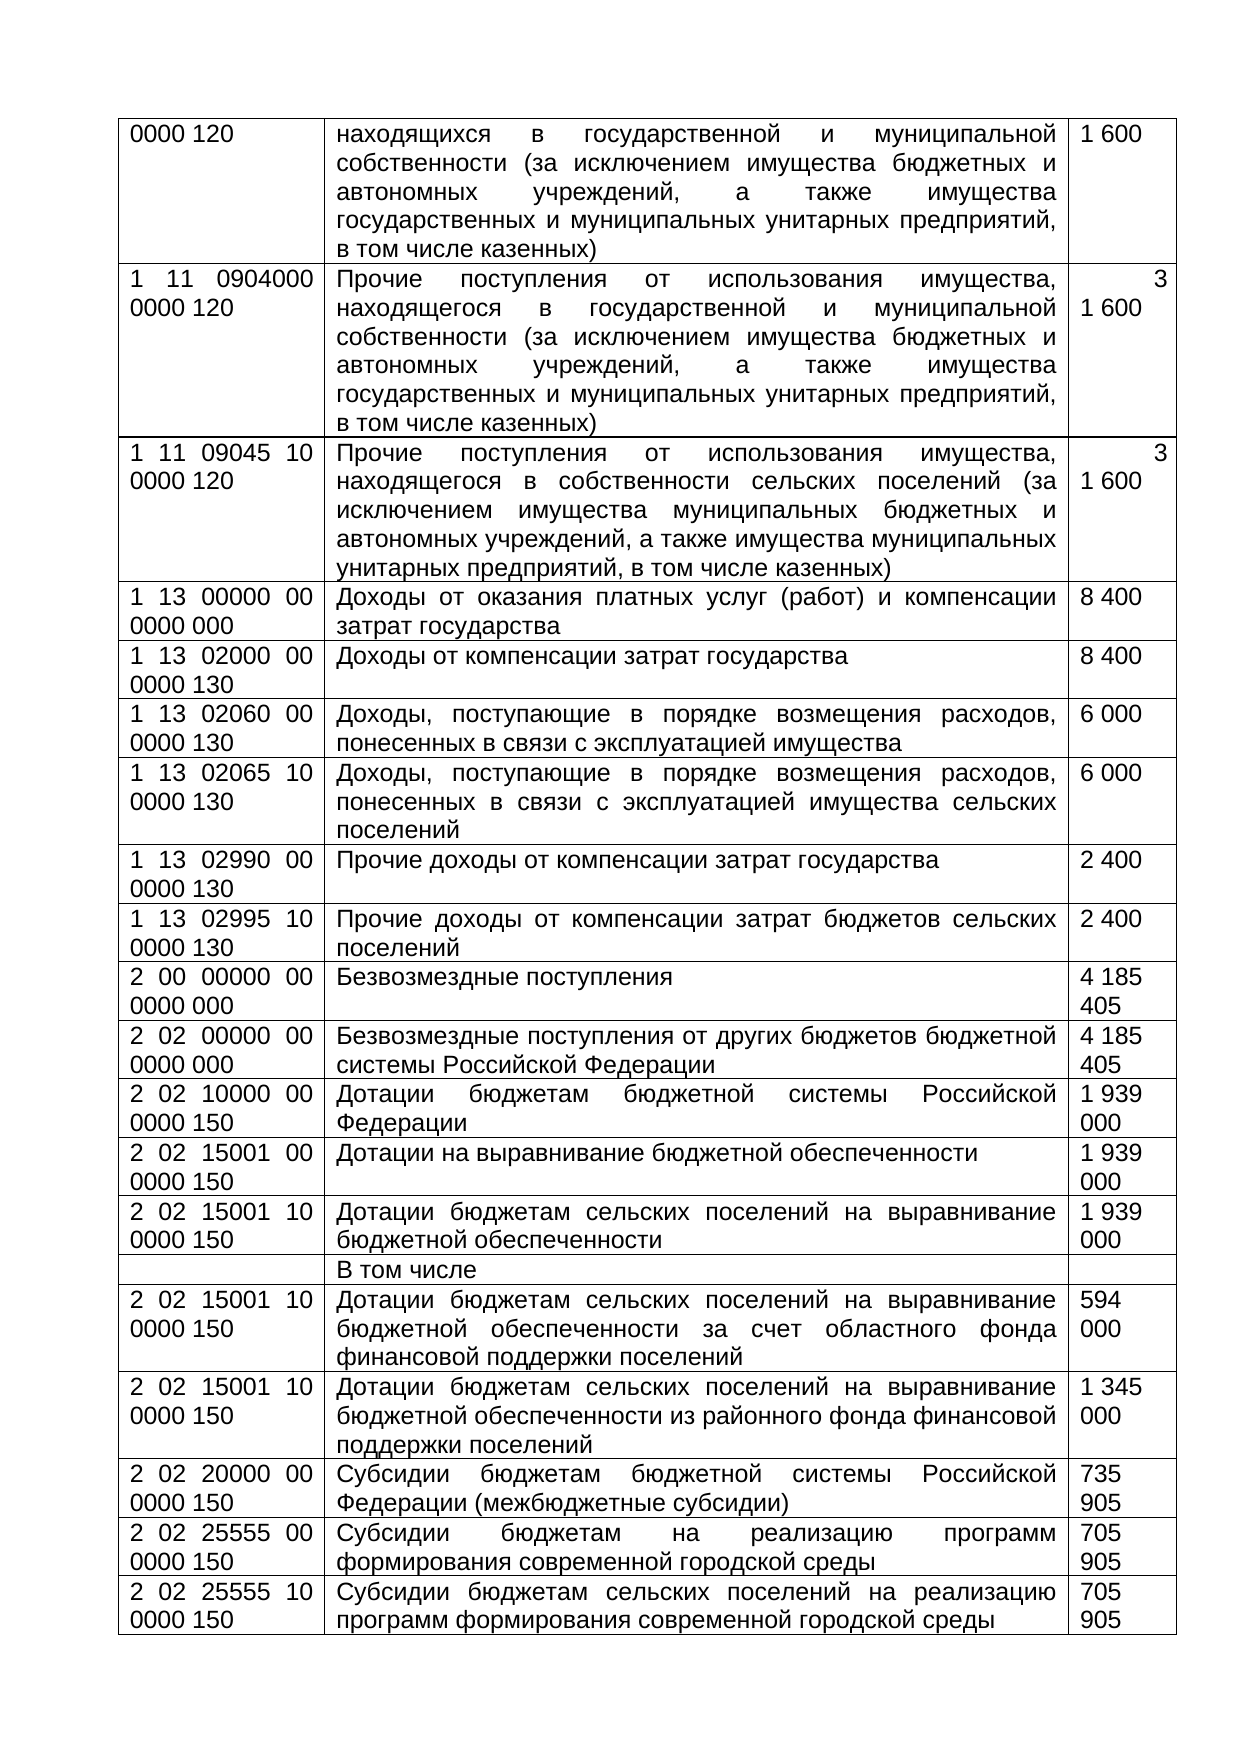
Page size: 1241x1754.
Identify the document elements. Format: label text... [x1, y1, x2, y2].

table_cell Доходы, поступающие в порядке возмещения расходов, понесенных в связи с эксплуатацией имущества [325, 699, 1068, 757]
table_cell 2 02 15001 10 0000 150 [119, 1285, 324, 1371]
table_cell 1 13 02000 00 0000 130 [119, 641, 324, 698]
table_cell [119, 119, 324, 263]
table_cell Субсидии бюджетам бюджетной системы Российской Федерации (межбюджетные субсидии) [325, 1459, 1068, 1517]
table_cell Дотации бюджетам сельских поселений на выравнивание бюджетной обеспеченности [325, 1196, 1068, 1254]
table_cell Прочие доходы от компенсации затрат бюджетов сельских поселений [325, 904, 1068, 961]
table_cell 2 02 10000 00 0000 150 [119, 1079, 324, 1137]
table_cell 1 13 02065 10 0000 130 [119, 758, 324, 844]
table_cell 4 185 405 [1069, 1021, 1176, 1078]
table_cell Субсидии бюджетам сельских поселений на реализацию программ формирования современной городской среды [325, 1576, 1068, 1634]
table_cell 2 400 [1069, 904, 1176, 961]
table_cell 1 13 02995 10 0000 130 [119, 904, 324, 961]
table_cell 2 400 [1069, 845, 1176, 903]
table_cell Доходы, поступающие в порядке возмещения расходов, понесенных в связи с эксплуатацией имущества сельских поселений [325, 758, 1068, 844]
table_cell Прочие доходы от компенсации затрат государства [325, 845, 1068, 903]
table_cell 2 00 00000 00 0000 000 [119, 962, 324, 1020]
table_cell 594 000 [1069, 1285, 1176, 1371]
table_cell 2 02 15001 00 0000 150 [119, 1138, 324, 1195]
table_cell Прочие поступления от использования имущества, находящегося в собственности сельских поселений (за исключением имущества муниципальных бюджетных и автономных учреждений, а также имущества муниципальных унитарных предприятий, в том числе казенных) [325, 438, 1068, 581]
table_cell Прочие поступления от использования имущества, находящегося в государственной и муниципальной собственности (за исключением имущества бюджетных и автономных учреждений, а также имущества государственных и муниципальных унитарных предприятий, в том числе казенных) [325, 264, 1068, 436]
table_cell 31 600 [1069, 438, 1176, 581]
table_cell [119, 1255, 324, 1284]
table_cell Доходы от компенсации затрат государства [325, 641, 1068, 698]
table_cell 705 905 [1069, 1576, 1176, 1634]
table_cell 705 905 [1069, 1518, 1176, 1575]
table_cell 2 02 00000 00 0000 000 [119, 1021, 324, 1078]
table_cell 31 600 [1069, 119, 1176, 263]
table_cell Безвозмездные поступления от других бюджетов бюджетной системы Российской Федерации [325, 1021, 1068, 1078]
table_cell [325, 119, 1068, 263]
table_cell Доходы от оказания платных услуг (работ) и компенсации затрат государства [325, 582, 1068, 640]
table_cell 8 400 [1069, 582, 1176, 640]
table_cell [1069, 1255, 1176, 1284]
table_cell 1 345 000 [1069, 1372, 1176, 1458]
table_cell 2 02 20000 00 0000 150 [119, 1459, 324, 1517]
table_cell 1 939 000 [1069, 1196, 1176, 1254]
table_cell Дотации бюджетам сельских поселений на выравнивание бюджетной обеспеченности из районного фонда финансовой поддержки поселений [325, 1372, 1068, 1458]
table_cell 6 000 [1069, 699, 1176, 757]
table_cell Дотации бюджетам сельских поселений на выравнивание бюджетной обеспеченности за счет областного фонда финансовой поддержки поселений [325, 1285, 1068, 1371]
table_cell 2 02 15001 10 0000 150 [119, 1196, 324, 1254]
table_cell 1 939 000 [1069, 1138, 1176, 1195]
table_cell 1 13 02060 00 0000 130 [119, 699, 324, 757]
table_cell 1 13 02990 00 0000 130 [119, 845, 324, 903]
table_cell 2 02 25555 00 0000 150 [119, 1518, 324, 1575]
table_cell 1 939 000 [1069, 1079, 1176, 1137]
table_cell 2 02 25555 10 0000 150 [119, 1576, 324, 1634]
table_cell 1 11 09045 10 0000 120 [119, 438, 324, 581]
table_cell 2 02 15001 10 0000 150 [119, 1372, 324, 1458]
table_cell 8 400 [1069, 641, 1176, 698]
table_cell В том числе [325, 1255, 1068, 1284]
table_cell 6 000 [1069, 758, 1176, 844]
table_cell Дотации на выравнивание бюджетной обеспеченности [325, 1138, 1068, 1195]
table_cell 31 600 [1069, 264, 1176, 436]
table_cell 1 11 0904000 0000 120 [119, 264, 324, 436]
table_cell Дотации бюджетам бюджетной системы Российской Федерации [325, 1079, 1068, 1137]
table_cell 1 13 00000 00 0000 000 [119, 582, 324, 640]
table_cell 4 185 405 [1069, 962, 1176, 1020]
table_cell Субсидии бюджетам на реализацию программ формирования современной городской среды [325, 1518, 1068, 1575]
table_cell 735 905 [1069, 1459, 1176, 1517]
table_cell Безвозмездные поступления [325, 962, 1068, 1020]
